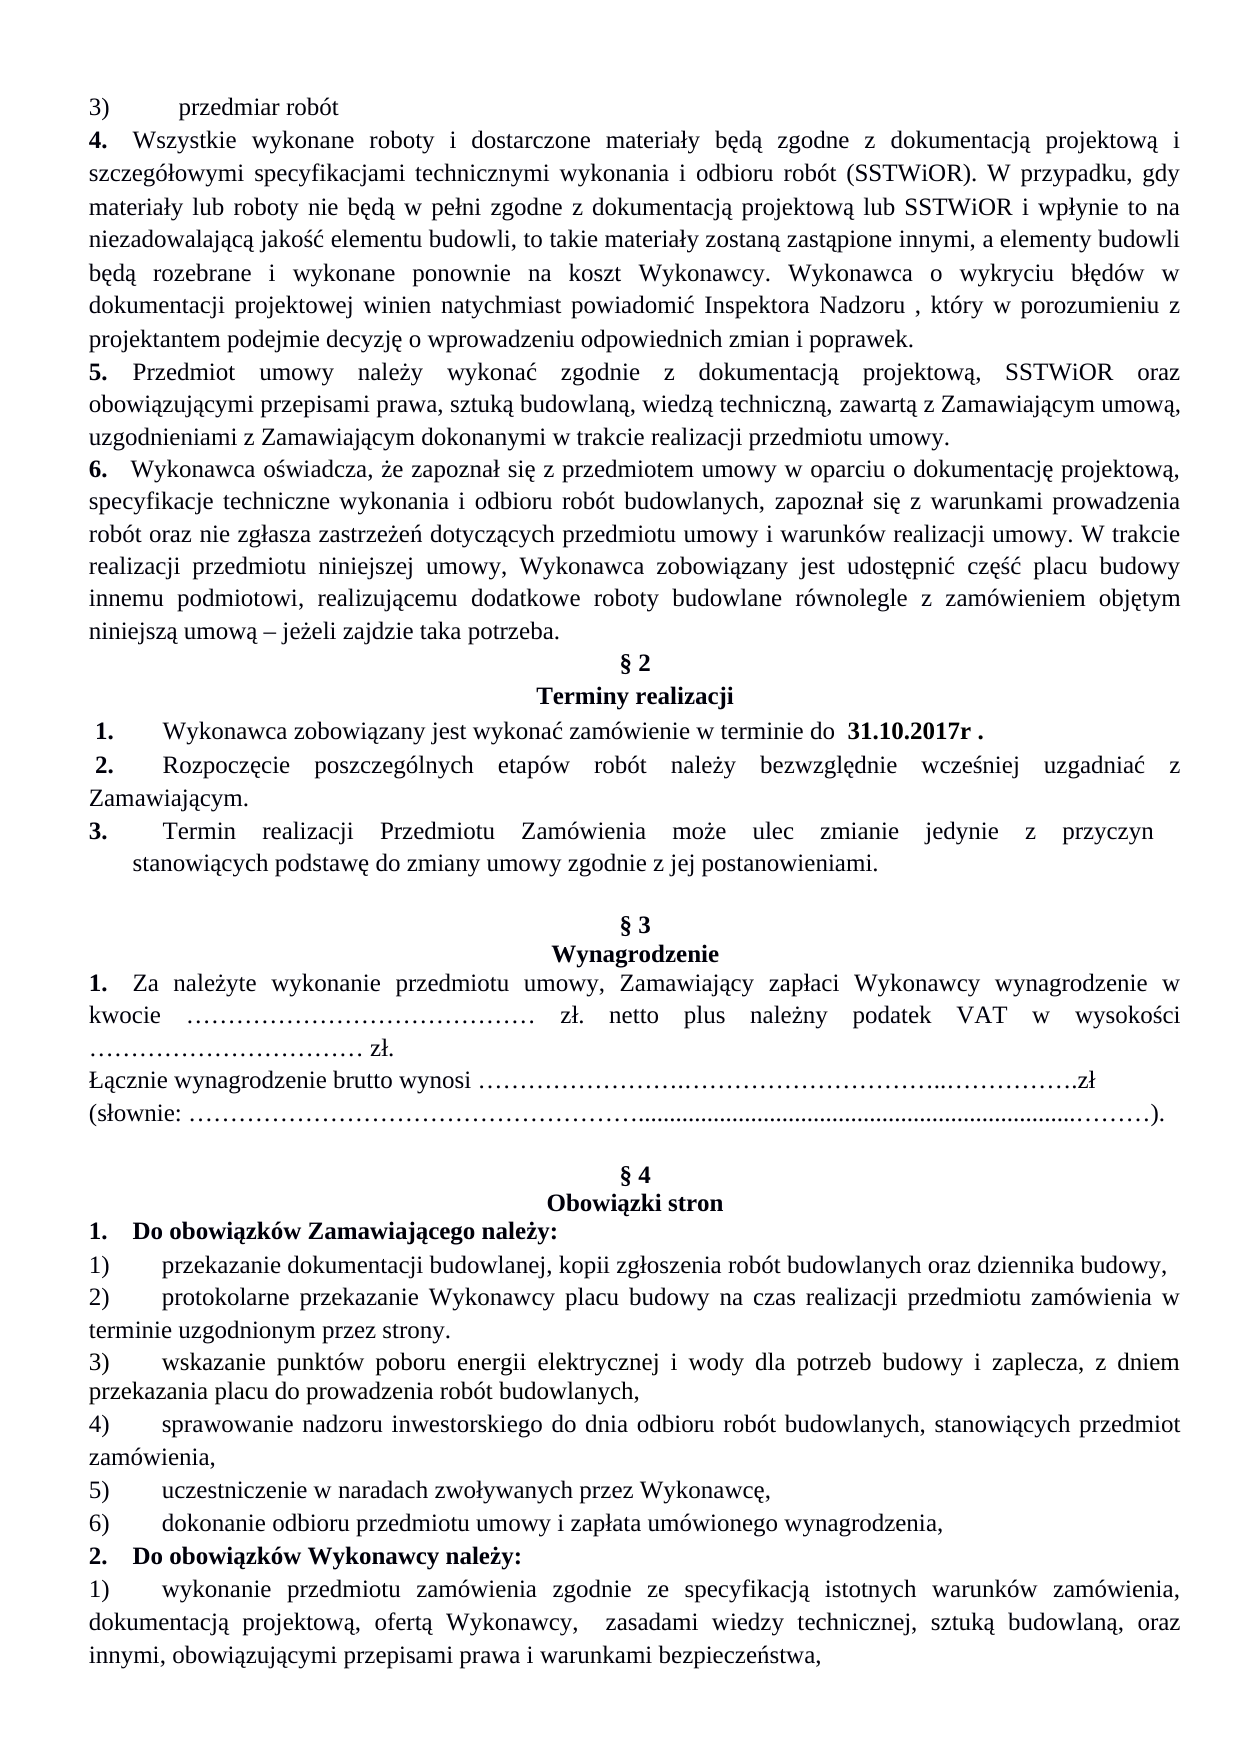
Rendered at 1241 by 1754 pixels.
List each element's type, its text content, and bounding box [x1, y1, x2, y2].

list Do obowiązków Wykonawcy należy: [89, 1541, 1181, 1570]
list uczestniczenie w naradach zwoływanych przez Wykonawcę, [89, 1475, 1181, 1503]
list Wszystkie wykonane roboty i dostarczone materiały będą zgodne z dokumentacją projektową i szczegółowymi specyfikacjami technicznymi wykonania i odbioru robót (SSTWiOR). W przypadku, gdy materiały lub roboty nie będą w pełni zgodne z dokumentacją projektową lub SSTWiOR i wpłynie to na niezadowalającą jakość elementu budowli, to takie materiały zostaną zastąpione innymi, a elementy budowli będą rozebrane i wykonane ponownie na koszt Wykonawcy. Wykonawca o wykryciu błędów w dokumentacji projektowej winien natychmiast powiadomić Inspektora Nadzoru , który w porozumieniu z projektantem podejmie decyzję o wprowadzeniu odpowiednich zmian i poprawek. [89, 126, 1181, 352]
list Do obowiązków Zamawiającego należy: [89, 1217, 1181, 1245]
text Wynagrodzenie [89, 939, 1181, 968]
list sprawowanie nadzoru inwestorskiego do dnia odbioru robót budowlanych, stanowiących przedmiot zamówienia, [89, 1409, 1181, 1471]
text § 2 [89, 648, 1181, 677]
text Terminy realizacji [89, 677, 1181, 712]
text (słownie: ………………………………………………......................................................................………). [89, 1098, 1181, 1127]
text 3. Termin realizacji Przedmiotu Zamówienia może ulec zmianie jedynie z przyczyn stanowiących podstawę do zmiany umowy zgodnie z jej postanowieniami. [89, 816, 1181, 877]
text § 4 [89, 1161, 1181, 1189]
list Wykonawca oświadcza, że zapoznał się z przedmiotem umowy w oparciu o dokumentację projektową, specyfikacje techniczne wykonania i odbioru robót budowlanych, zapoznał się z warunkami prowadzenia robót oraz nie zgłasza zastrzeżeń dotyczących przedmiotu umowy i warunków realizacji umowy. W trakcie realizacji przedmiotu niniejszej umowy, Wykonawca zobowiązany jest udostępnić część placu budowy innemu podmiotowi, realizującemu dodatkowe roboty budowlane równolegle z zamówieniem objętym niniejszą umową – jeżeli zajdzie taka potrzeba. [89, 454, 1181, 645]
list przekazanie dokumentacji budowlanej, kopii zgłoszenia robót budowlanych oraz dziennika budowy, [89, 1250, 1181, 1279]
list wskazanie punktów poboru energii elektrycznej i wody dla potrzeb budowy i zaplecza, z dniem przekazania placu do prowadzenia robót budowlanych, [89, 1347, 1181, 1405]
list wykonanie przedmiotu zamówienia zgodnie ze specyfikacją istotnych warunków zamówienia, dokumentacją projektową, ofertą Wykonawcy, zasadami wiedzy technicznej, sztuką budowlaną, oraz innymi, obowiązującymi przepisami prawa i warunkami bezpieczeństwa, [89, 1574, 1181, 1669]
text Łącznie wynagrodzenie brutto wynosi …………………….…………………………..…………….zł [89, 1065, 1181, 1094]
text 2. Rozpoczęcie poszczególnych etapów robót należy bezwzględnie wcześniej uzgadniać z Zamawiającym. [89, 751, 1181, 812]
list dokonanie odbioru przedmiotu umowy i zapłata umówionego wynagrodzenia, [89, 1508, 1181, 1537]
list Przedmiot umowy należy wykonać zgodnie z dokumentacją projektową, SSTWiOR oraz obowiązującymi przepisami prawa, sztuką budowlaną, wiedzą techniczną, zawartą z Zamawiającym umową, uzgodnieniami z Zamawiającym dokonanymi w trakcie realizacji przedmiotu umowy. [89, 357, 1181, 450]
text Obowiązki stron [89, 1189, 1181, 1217]
text § 3 [89, 911, 1181, 939]
text 1. Wykonawca zobowiązany jest wykonać zamówienie w terminie do 31.10.2017r . [89, 712, 1181, 746]
list przedmiar robót [89, 93, 1181, 121]
list Za należyte wykonanie przedmiotu umowy, Zamawiający zapłaci Wykonawcy wynagrodzenie w kwocie …………………………………… zł. netto plus należny podatek VAT w wysokości …………………………… zł. [89, 968, 1181, 1062]
list protokolarne przekazanie Wykonawcy placu budowy na czas realizacji przedmiotu zamówienia w terminie uzgodnionym przez strony. [89, 1282, 1181, 1344]
